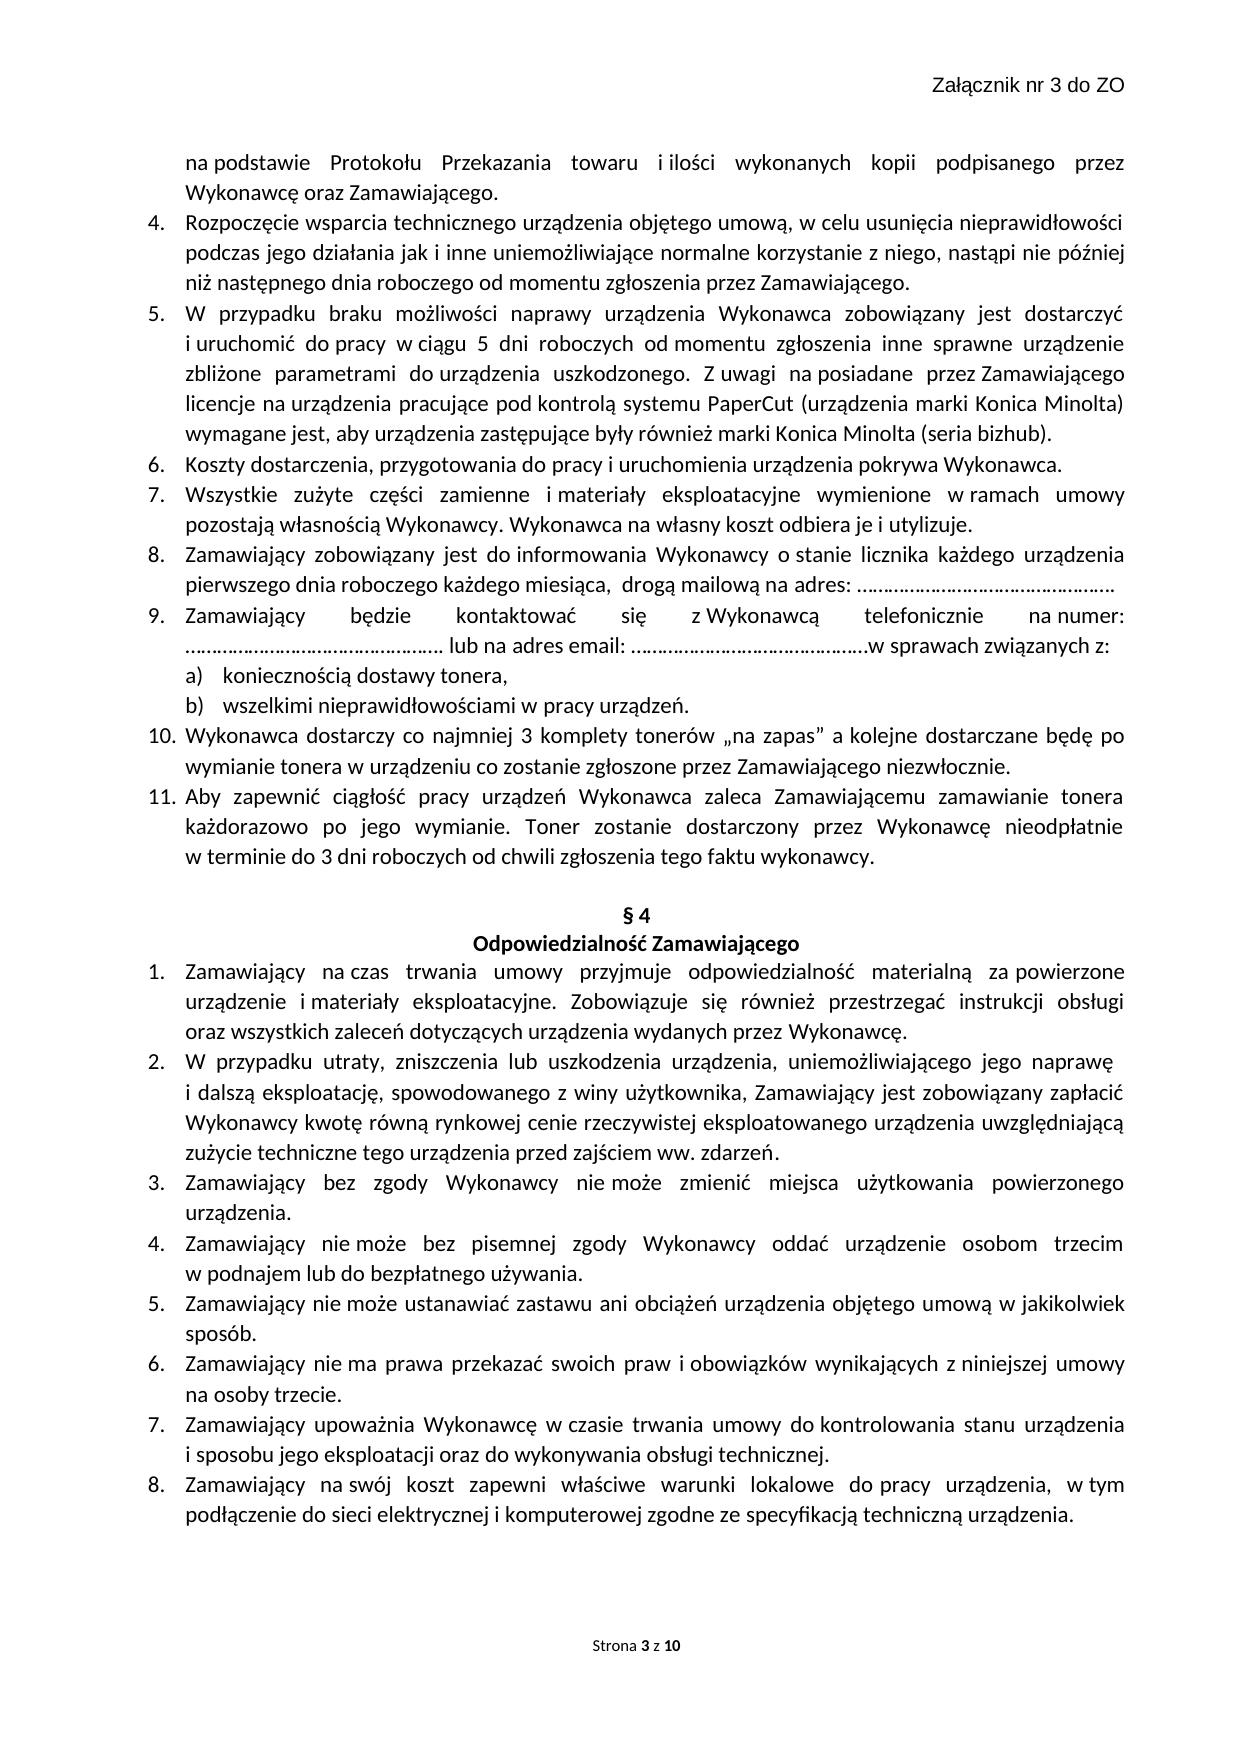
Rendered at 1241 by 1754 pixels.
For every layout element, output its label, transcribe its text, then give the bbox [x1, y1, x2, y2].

list Wykonawca dostarczy co najmniej 3 komplety tonerów „na zapas” a kolejne dostarczane będę po wymianie tonera w urządzeniu co zostanie zgłoszone przez Zamawiającego niezwłocznie. [148, 722, 1125, 780]
list Zamawiający nie ma prawa przekazać swoich praw i obowiązków wynikających z niniejszej umowy na osoby trzecie. [148, 1349, 1125, 1408]
list Zamawiający zobowiązany jest do informowania Wykonawcy o stanie licznika każdego urządzenia pierwszego dnia roboczego każdego miesiąca, drogą mailową na adres: …………………………………………. [148, 540, 1125, 599]
list Zamawiający będzie kontaktować się z Wykonawcą telefonicznie na numer: …………………………………………. lub na adres email: ………………………………………w sprawach związanych z: [148, 601, 1125, 659]
list Rozpoczęcie wsparcia technicznego urządzenia objętego umową, w celu usunięcia nieprawidłowości podczas jego działania jak i inne uniemożliwiające normalne korzystanie z niego, nastąpi nie później niż następnego dnia roboczego od momentu zgłoszenia przez Zamawiającego. [148, 208, 1125, 297]
list W przypadku braku możliwości naprawy urządzenia Wykonawca zobowiązany jest dostarczyć i uruchomić do pracy w ciągu 5 dni roboczych od momentu zgłoszenia inne sprawne urządzenie zbliżone parametrami do urządzenia uszkodzonego. Z uwagi na posiadane przez Zamawiającego licencje na urządzenia pracujące pod kontrolą systemu PaperCut (urządzenia marki Konica Minolta) wymagane jest, aby urządzenia zastępujące były również marki Konica Minolta (seria bizhub). [148, 299, 1125, 448]
list Zamawiający na czas trwania umowy przyjmuje odpowiedzialność materialną za powierzone urządzenie i materiały eksploatacyjne. Zobowiązuje się również przestrzegać instrukcji obsługi oraz wszystkich zaleceń dotyczących urządzenia wydanych przez Wykonawcę. [148, 957, 1125, 1045]
list Zamawiający na swój koszt zapewni właściwe warunki lokalowe do pracy urządzenia, w tym podłączenie do sieci elektrycznej i komputerowej zgodne ze specyfikacją techniczną urządzenia. [148, 1470, 1125, 1528]
list W przypadku utraty, zniszczenia lub uszkodzenia urządzenia, uniemożliwiającego jego naprawę i dalszą eksploatację, spowodowanego z winy użytkownika, Zamawiający jest zobowiązany zapłacić Wykonawcy kwotę równą rynkowej cenie rzeczywistej eksploatowanego urządzenia uwzględniającą zużycie techniczne tego urządzenia przed zajściem ww. zdarzeń. [148, 1047, 1125, 1166]
list koniecznością dostawy tonera, [185, 661, 1125, 689]
list Aby zapewnić ciągłość pracy urządzeń Wykonawca zaleca Zamawiającemu zamawianie tonera każdorazowo po jego wymianie. Toner zostanie dostarczony przez Wykonawcę nieodpłatnie w terminie do 3 dni roboczych od chwili zgłoszenia tego faktu wykonawcy. [148, 782, 1125, 871]
text Odpowiedzialność Zamawiającego [148, 929, 1125, 957]
list wszelkimi nieprawidłowościami w pracy urządzeń. [185, 691, 1125, 719]
list Wszystkie zużyte części zamienne i materiały eksploatacyjne wymienione w ramach umowy pozostają własnością Wykonawcy. Wykonawca na własny koszt odbiera je i utylizuje. [148, 480, 1125, 538]
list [148, 148, 1125, 206]
list Koszty dostarczenia, przygotowania do pracy i uruchomienia urządzenia pokrywa Wykonawca. [148, 450, 1125, 478]
list Zamawiający nie może bez pisemnej zgody Wykonawcy oddać urządzenie osobom trzecim w podnajem lub do bezpłatnego używania. [148, 1229, 1125, 1287]
list Zamawiający upoważnia Wykonawcę w czasie trwania umowy do kontrolowania stanu urządzenia i sposobu jego eksploatacji oraz do wykonywania obsługi technicznej. [148, 1410, 1125, 1468]
list Zamawiający nie może ustanawiać zastawu ani obciążeń urządzenia objętego umową w jakikolwiek sposób. [148, 1289, 1125, 1347]
list Zamawiający bez zgody Wykonawcy nie może zmienić miejsca użytkowania powierzonego urządzenia. [148, 1168, 1125, 1226]
text § 4 [148, 901, 1125, 929]
